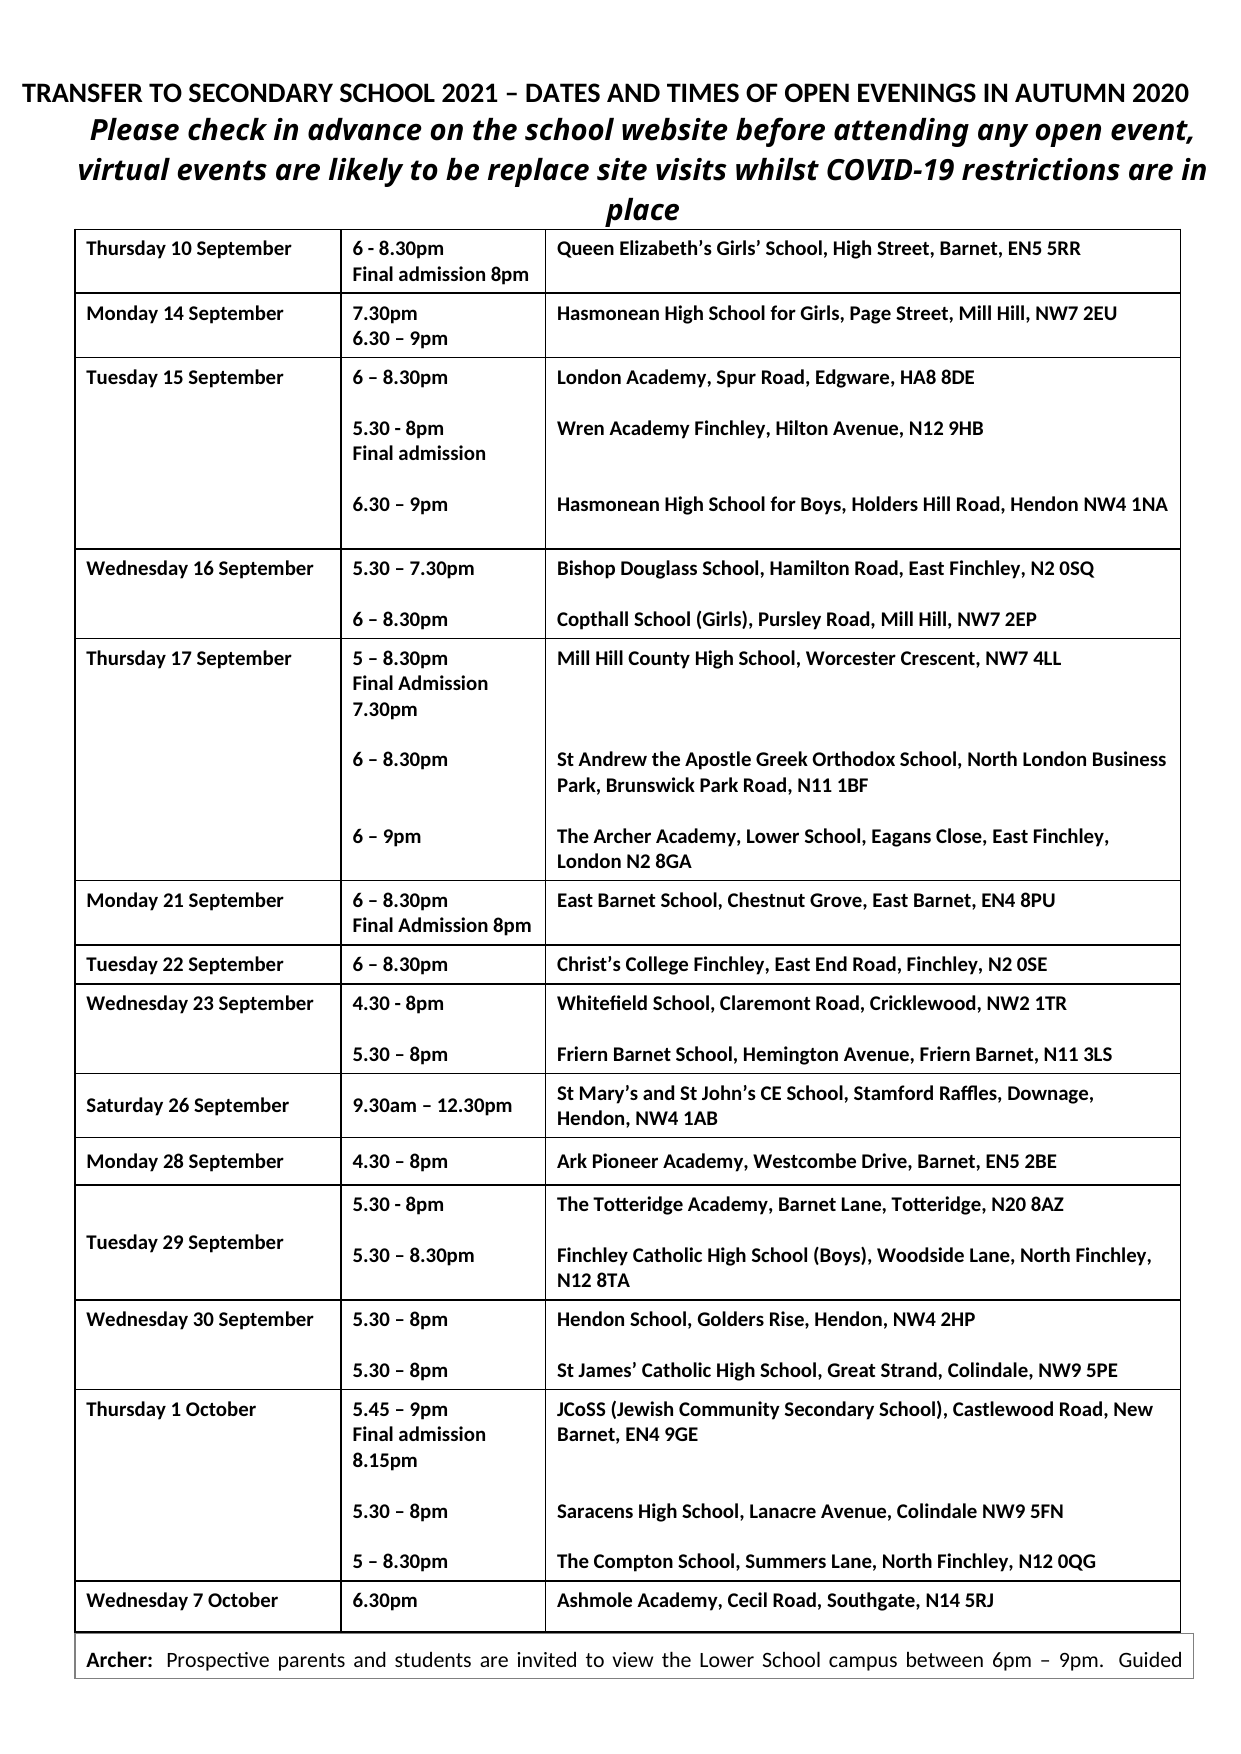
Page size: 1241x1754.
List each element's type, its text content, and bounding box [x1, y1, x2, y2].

table_cell Tuesday 15 September [76, 358, 340, 548]
table_cell Thursday 17 September [76, 639, 340, 880]
table_cell Wednesday 30 September [76, 1301, 340, 1389]
table_header 6 - 8.30pm Final admission 8pm [342, 230, 545, 292]
table_cell Christ’s College Finchley, East End Road, Finchley, N2 0SE [546, 946, 1180, 983]
table_cell 6 – 8.30pm 5.30 - 8pm Final admission 6.30 – 9pm [342, 358, 545, 548]
table_cell JCoSS (Jewish Community Secondary School), Castlewood Road, New Barnet, EN4 9GE Saracens High School, Lanacre Avenue, Colindale NW9 5FN The Compton School, Summers Lane, North Finchley, N12 0QG [546, 1390, 1180, 1580]
table_cell East Barnet School, Chestnut Grove, East Barnet, EN4 8PU [546, 881, 1180, 944]
table_cell Ashmole Academy, Cecil Road, Southgate, N14 5RJ [546, 1582, 1180, 1631]
table_cell London Academy, Spur Road, Edgware, HA8 8DE Wren Academy Finchley, Hilton Avenue, N12 9HB Hasmonean High School for Boys, Holders Hill Road, Hendon NW4 1NA [546, 358, 1180, 548]
table_cell 5.30 - 8pm 5.30 – 8.30pm [342, 1186, 545, 1299]
table_cell Wednesday 23 September [76, 985, 340, 1072]
text Please check in advance on the school website before attending any open event, virtual events are likely to be replace site visits whilst COVID-19 restrictions are in place [75, 109, 1211, 228]
table_cell Monday 21 September [76, 881, 340, 944]
table_cell Tuesday 22 September [76, 946, 340, 983]
table_cell 6 – 8.30pm Final Admission 8pm [342, 881, 545, 944]
text TRANSFER TO SECONDARY SCHOOL 2021 – DATES AND TIMES OF OPEN EVENINGS IN AUTUMN 2020 [1, 75, 1211, 109]
table_cell Saturday 26 September [76, 1074, 340, 1137]
table_cell 5.30 – 7.30pm 6 – 8.30pm [342, 550, 545, 637]
table_cell 4.30 - 8pm 5.30 – 8pm [342, 985, 545, 1072]
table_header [76, 1634, 1193, 1678]
table_cell Monday 28 September [76, 1138, 340, 1184]
table_cell Whitefield School, Claremont Road, Cricklewood, NW2 1TR Friern Barnet School, Hemington Avenue, Friern Barnet, N11 3LS [546, 985, 1180, 1072]
table_cell Tuesday 29 September [76, 1186, 340, 1299]
table_cell 6 – 8.30pm [342, 946, 545, 983]
table_cell Ark Pioneer Academy, Westcombe Drive, Barnet, EN5 2BE [546, 1138, 1180, 1184]
table_cell St Mary’s and St John’s CE School, Stamford Raffles, Downage, Hendon, NW4 1AB [546, 1074, 1180, 1137]
table_cell Hendon School, Golders Rise, Hendon, NW4 2HP St James’ Catholic High School, Great Strand, Colindale, NW9 5PE [546, 1301, 1180, 1389]
table_cell Bishop Douglass School, Hamilton Road, East Finchley, N2 0SQ Copthall School (Girls), Pursley Road, Mill Hill, NW7 2EP [546, 550, 1180, 637]
table_header Queen Elizabeth’s Girls’ School, High Street, Barnet, EN5 5RR [546, 230, 1180, 292]
table_cell 5 – 8.30pm Final Admission 7.30pm 6 – 8.30pm 6 – 9pm [342, 639, 545, 880]
table_cell 5.45 – 9pm Final admission 8.15pm 5.30 – 8pm 5 – 8.30pm [342, 1390, 545, 1580]
table_cell Hasmonean High School for Girls, Page Street, Mill Hill, NW7 2EU [546, 294, 1180, 356]
table_cell Wednesday 7 October [76, 1582, 340, 1631]
table_cell 4.30 – 8pm [342, 1138, 545, 1184]
table_cell 5.30 – 8pm 5.30 – 8pm [342, 1301, 545, 1389]
table_cell 6.30pm [342, 1582, 545, 1631]
table_header Thursday 10 September [76, 230, 340, 292]
table_cell The Totteridge Academy, Barnet Lane, Totteridge, N20 8AZ Finchley Catholic High School (Boys), Woodside Lane, North Finchley, N12 8TA [546, 1186, 1180, 1299]
table_cell 9.30am – 12.30pm [342, 1074, 545, 1137]
table_cell Mill Hill County High School, Worcester Crescent, NW7 4LL St Andrew the Apostle Greek Orthodox School, North London Business Park, Brunswick Park Road, N11 1BF The Archer Academy, Lower School, Eagans Close, East Finchley, London N2 8GA [546, 639, 1180, 880]
table_cell Thursday 1 October [76, 1390, 340, 1580]
table_cell 7.30pm 6.30 – 9pm [342, 294, 545, 356]
table_cell Monday 14 September [76, 294, 340, 356]
table_cell Wednesday 16 September [76, 550, 340, 637]
